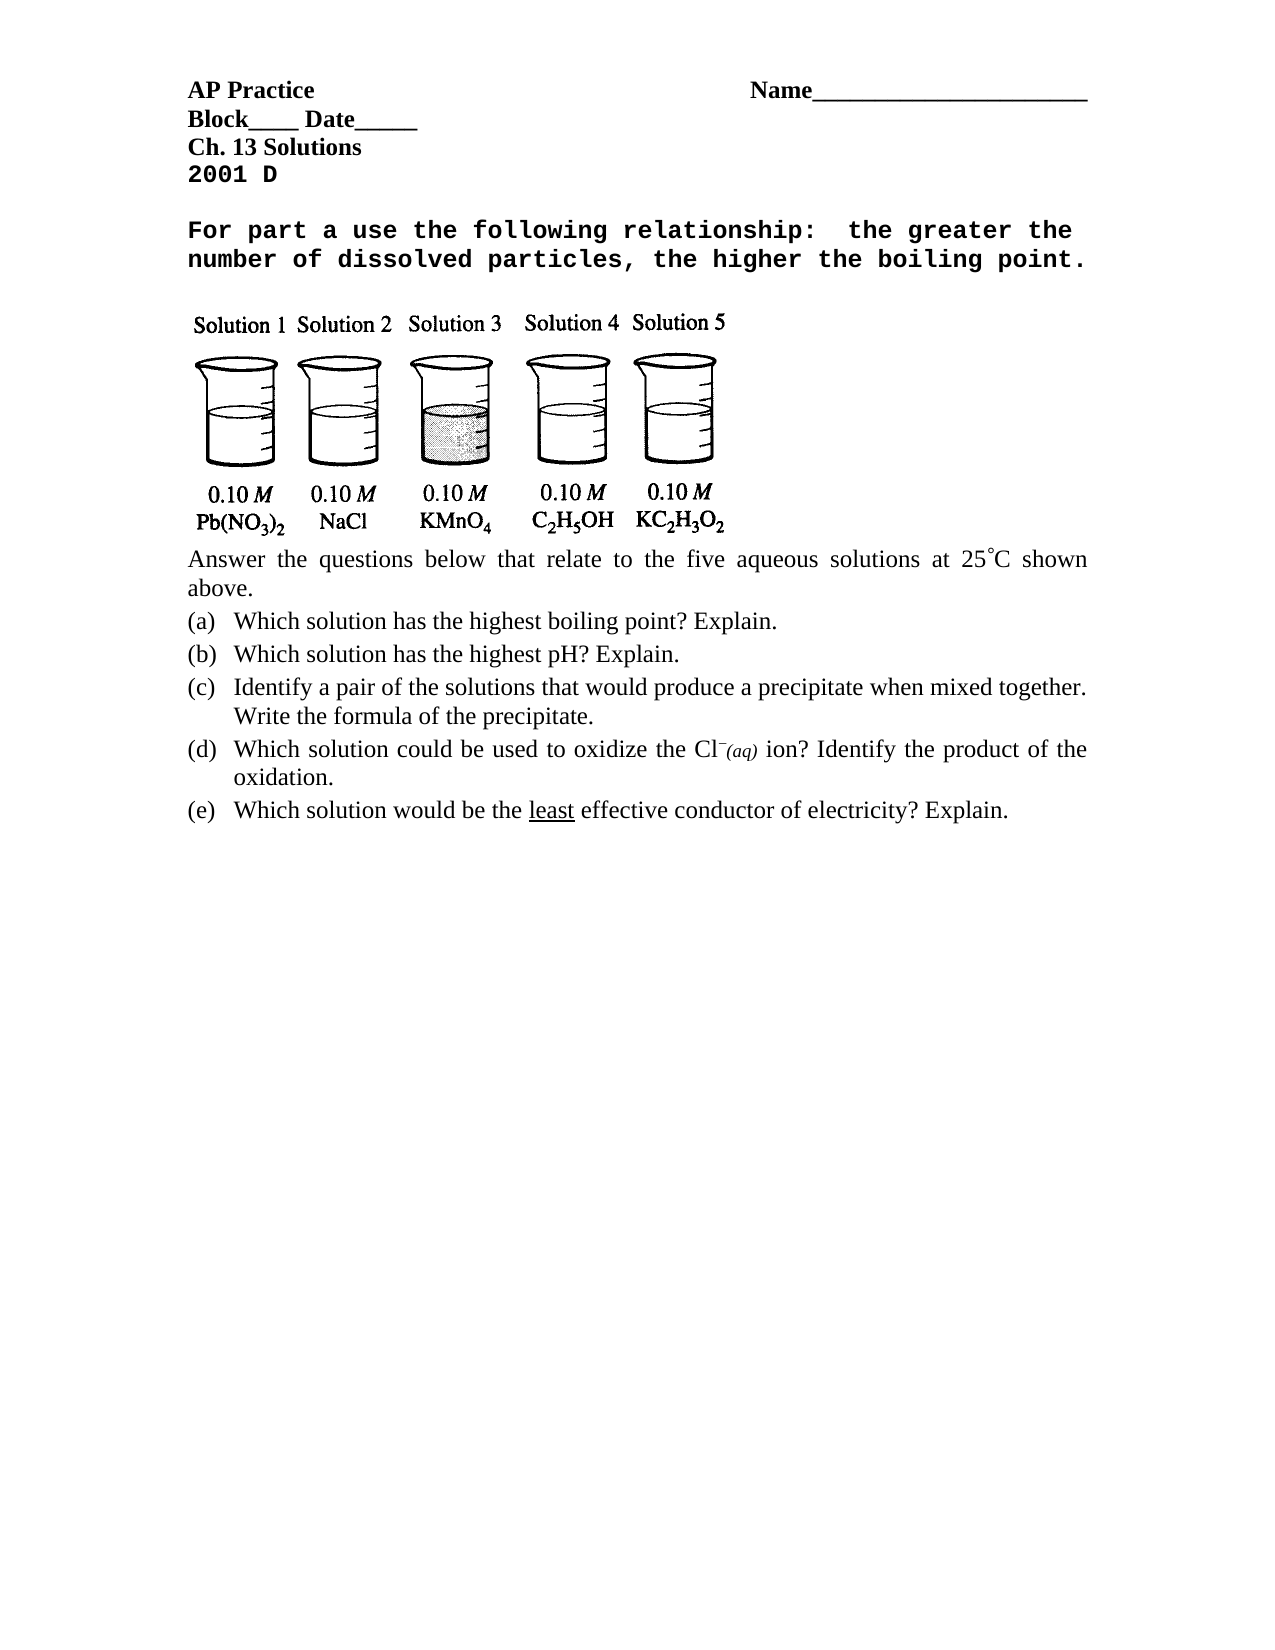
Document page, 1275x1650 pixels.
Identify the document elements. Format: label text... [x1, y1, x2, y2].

text (a) Which solution has the highest boiling point? Explain. [187, 606, 1087, 635]
text For part a use the following relationship: the greater the number of dissolved particles, the higher the boiling point. [187, 218, 1087, 274]
text (d) Which solution could be used to oxidize the Cl–(aq) ion? Identify the product of the oxidation. [187, 734, 1087, 791]
text (b) Which solution has the highest pH? Explain. [187, 639, 1087, 668]
text (c) Identify a pair of the solutions that would produce a precipitate when mixed together. Write the formula of the precipitate. [187, 672, 1087, 729]
text 2001 D [187, 161, 1087, 189]
text Answer the questions below that relate to the five aqueous solutions at 25C shown above. [187, 544, 1087, 602]
text (e) Which solution would be the least effective conductor of electricity? Explain. [187, 795, 1087, 824]
